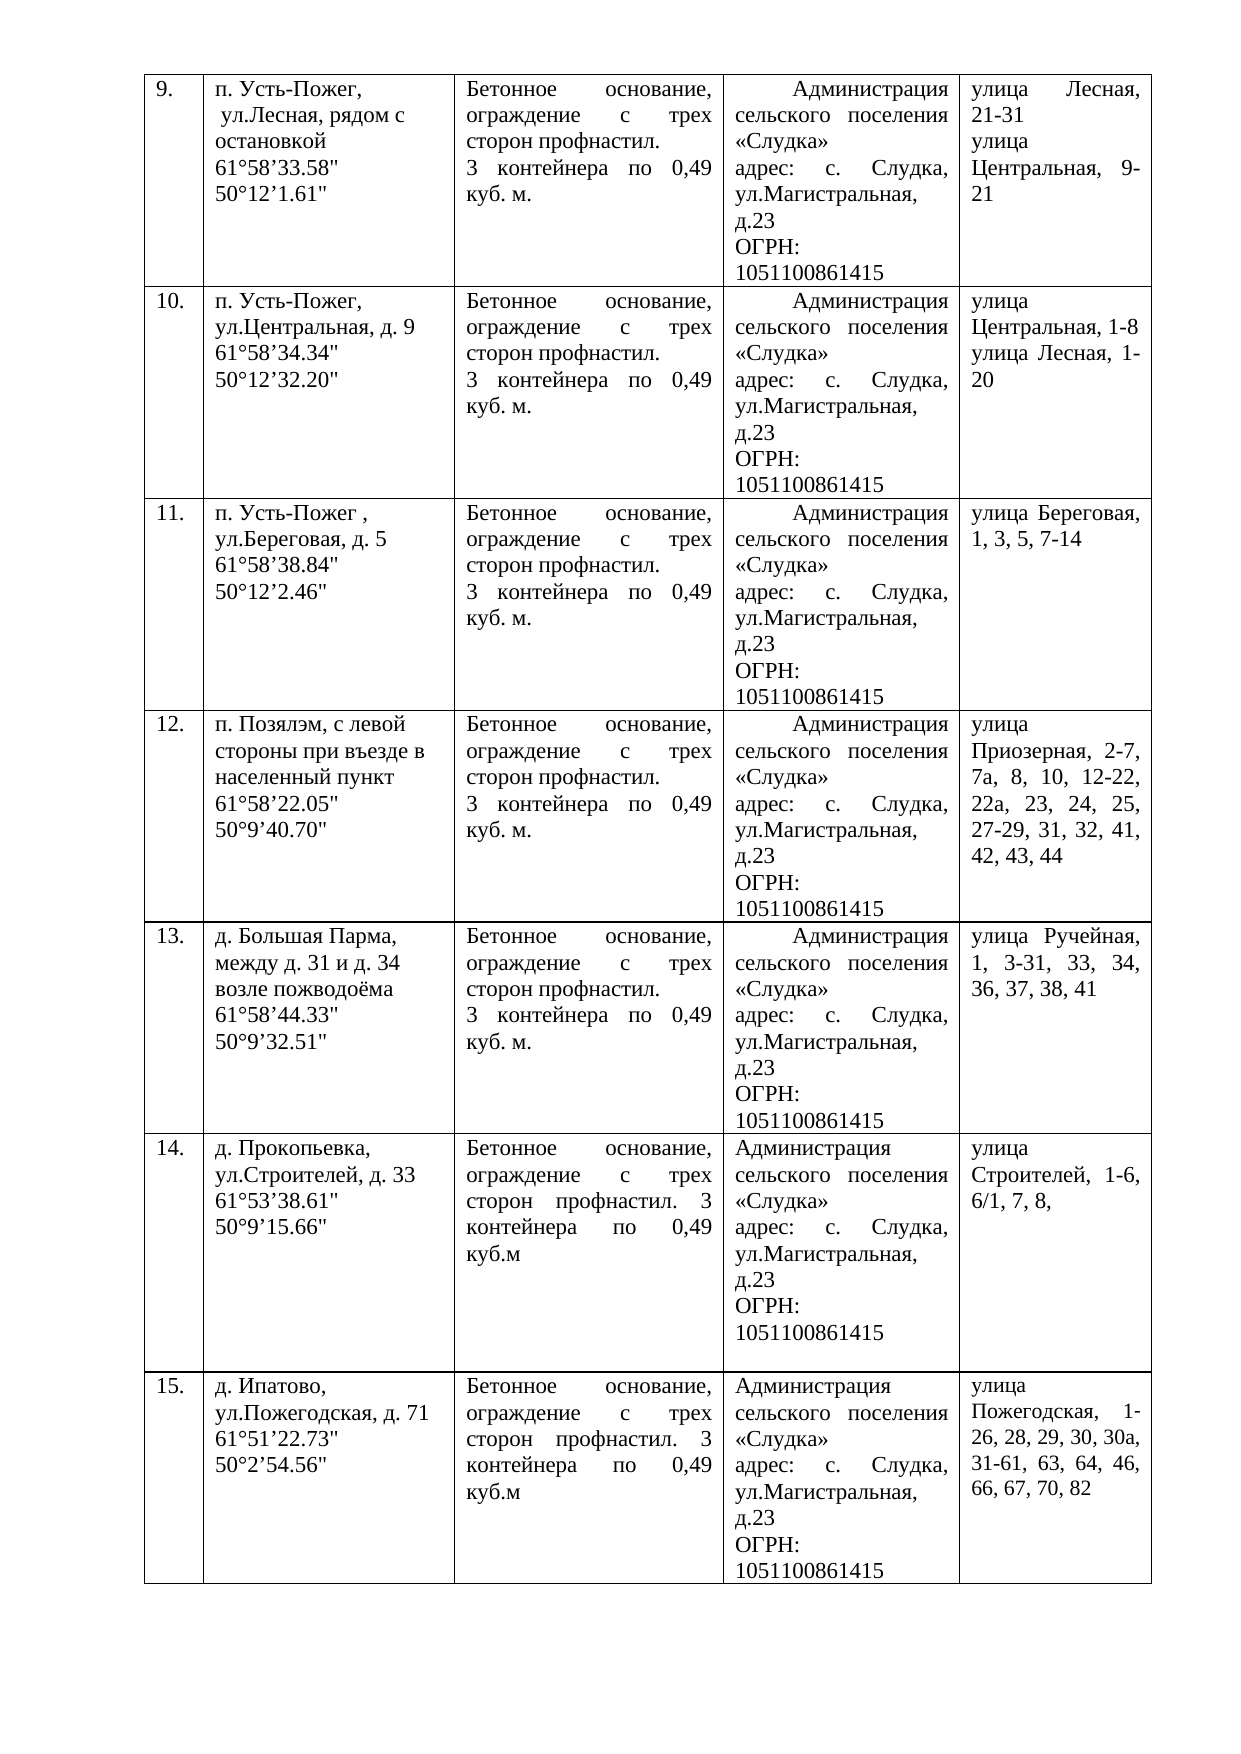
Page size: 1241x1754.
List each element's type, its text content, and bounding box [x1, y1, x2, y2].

table_cell п. Усть-Пожег, ул.Центральная, д. 9 61°58’34.34" 50°12’32.20" [204, 287, 454, 498]
table_cell п. Усть-Пожег , ул.Береговая, д. 5 61°58’38.84" 50°12’2.46" [204, 499, 454, 709]
table_cell п. Усть-Пожег, ул.Лесная, рядом с остановкой 61°58’33.58" 50°12’1.61" [204, 75, 454, 286]
table_cell д. Прокопьевка, ул.Строителей, д. 33 61°53’38.61" 50°9’15.66" [204, 1134, 454, 1371]
table_cell Администрация сельского поселения «Слудка» адрес: с. Слудка, ул.Магистральная, д.23 ОГРН: 1051100861415 [724, 923, 959, 1133]
table_cell Бетонное основание, ограждение с трех сторон профнастил. 3 контейнера по 0,49 куб. м. [455, 711, 723, 921]
table_cell Администрация сельского поселения «Слудка» адрес: с. Слудка, ул.Магистральная, д.23 ОГРН: 1051100861415 [724, 499, 959, 709]
table_cell д. Большая Парма, между д. 31 и д. 34 возле пожводоёма 61°58’44.33" 50°9’32.51" [204, 923, 454, 1133]
table_cell улица Строителей, 1-6, 6/1, 7, 8, [960, 1134, 1151, 1371]
table_cell Бетонное основание, ограждение с трех сторон профнастил. 3 контейнера по 0,49 куб. м. [455, 499, 723, 709]
table_cell Администрация сельского поселения «Слудка» адрес: с. Слудка, ул.Магистральная, д.23 ОГРН: 1051100861415 [724, 1134, 959, 1371]
table_cell 13. [145, 923, 203, 1133]
table_cell Бетонное основание, ограждение с трех сторон профнастил. 3 контейнера по 0,49 куб. м. [455, 923, 723, 1133]
table_cell улица Лесная, 21-31 улица Центральная, 9-21 [960, 75, 1151, 286]
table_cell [455, 1373, 723, 1583]
table_cell п. Позялэм, с левой стороны при въезде в населенный пункт 61°58’22.05" 50°9’40.70" [204, 711, 454, 921]
table_cell д. Ипатово, ул.Пожегодская, д. 71 61°51’22.73" 50°2’54.56" [204, 1373, 454, 1583]
table_cell 11. [145, 499, 203, 709]
table_cell улица Береговая, 1, 3, 5, 7-14 [960, 499, 1151, 709]
table_cell улица Ручейная, 1, 3-31, 33, 34, 36, 37, 38, 41 [960, 923, 1151, 1133]
table_cell 12. [145, 711, 203, 921]
table_cell улица Приозерная, 2-7, 7а, 8, 10, 12-22, 22а, 23, 24, 25, 27-29, 31, 32, 41, 42, 43, 44 [960, 711, 1151, 921]
table_cell 15. [145, 1373, 203, 1583]
table_cell Бетонное основание, ограждение с трех сторон профнастил. 3 контейнера по 0,49 куб.м [455, 1134, 723, 1371]
table_cell Бетонное основание, ограждение с трех сторон профнастил. 3 контейнера по 0,49 куб. м. [455, 75, 723, 286]
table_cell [724, 1373, 959, 1583]
table_cell 10. [145, 287, 203, 498]
table_cell 9. [145, 75, 203, 286]
table_cell Администрация сельского поселения «Слудка» адрес: с. Слудка, ул.Магистральная, д.23 ОГРН: 1051100861415 [724, 75, 959, 286]
table_cell Администрация сельского поселения «Слудка» адрес: с. Слудка, ул.Магистральная, д.23 ОГРН: 1051100861415 [724, 287, 959, 498]
table_cell улица Центральная, 1-8 улица Лесная, 1-20 [960, 287, 1151, 498]
table_cell улица Пожегодская, 1-26, 28, 29, 30, 30а, 31-61, 63, 64, 46, 66, 67, 70, 82 [960, 1373, 1151, 1583]
table_cell 14. [145, 1134, 203, 1371]
table_cell Администрация сельского поселения «Слудка» адрес: с. Слудка, ул.Магистральная, д.23 ОГРН: 1051100861415 [724, 711, 959, 921]
table_cell Бетонное основание, ограждение с трех сторон профнастил. 3 контейнера по 0,49 куб. м. [455, 287, 723, 498]
